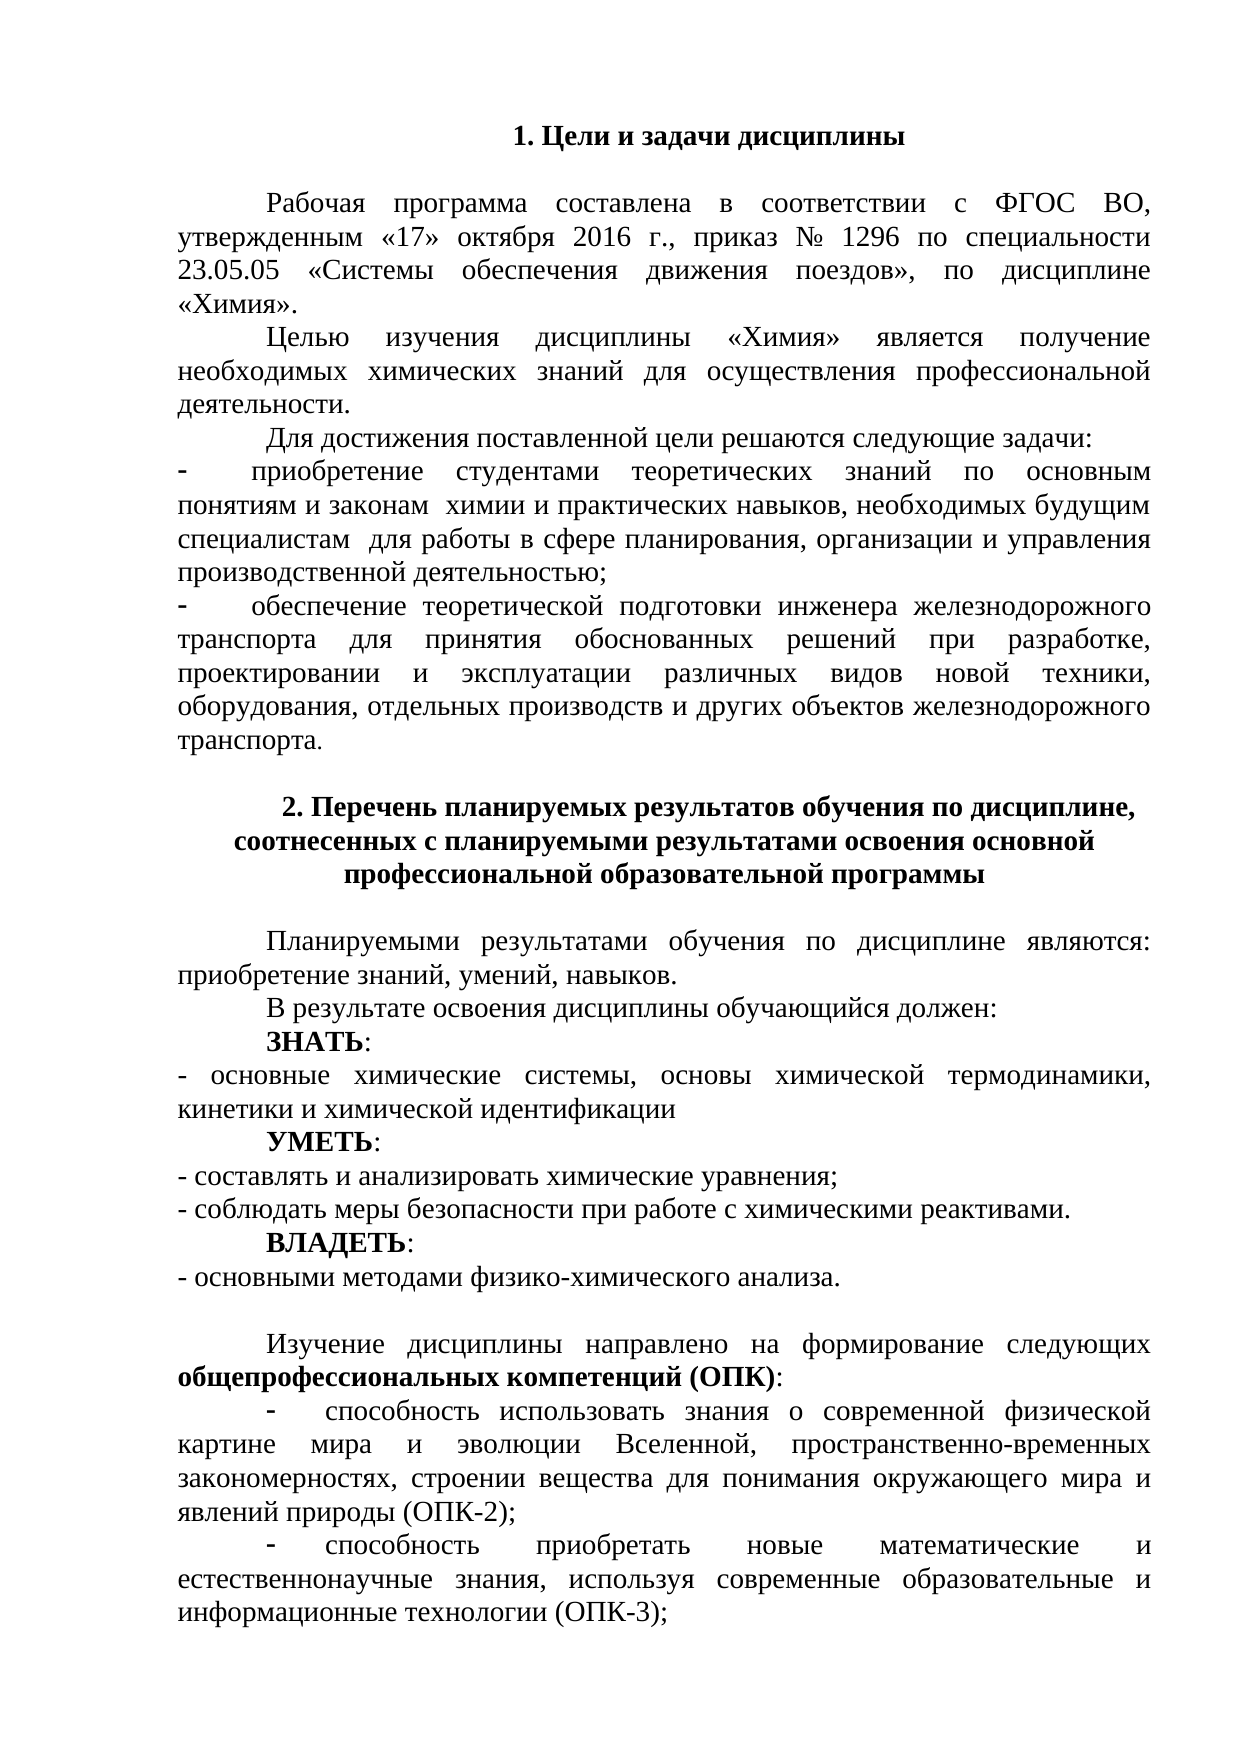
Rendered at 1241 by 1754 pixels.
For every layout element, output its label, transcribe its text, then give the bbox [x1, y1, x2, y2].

text В результате освоения дисциплины обучающийся должен: [177, 990, 1152, 1024]
text 2. Перечень планируемых результатов обучения по дисциплине, соотнесенных с планируемыми результатами освоения основной профессиональной образовательной программы [177, 789, 1152, 890]
text Для достижения поставленной цели решаются следующие задачи: [177, 420, 1152, 453]
text Планируемыми результатами обучения по дисциплине являются: приобретение знаний, умений, навыков. [177, 923, 1152, 990]
list приобретение студентами теоретических знаний по основным понятиям и законам химии и практических навыков, необходимых будущим специалистам для работы в сфере планирования, организации и управления производственной деятельностью; [177, 453, 1152, 588]
text - составлять и анализировать химические уравнения; [177, 1158, 1152, 1192]
text ВЛАДЕТЬ: [177, 1225, 1152, 1259]
list обеспечение теоретической подготовки инженера железнодорожного транспорта для принятия обоснованных решений при разработке, проектировании и эксплуатации различных видов новой техники, оборудования, отдельных производств и других объектов железнодорожного транспорта. [177, 588, 1152, 756]
text УМЕТЬ: [177, 1124, 1152, 1158]
text Изучение дисциплины направлено на формирование следующих общепрофессиональных компетенций (ОПК): [177, 1326, 1152, 1393]
text - основными методами физико-химического анализа. [177, 1259, 1152, 1292]
list способность приобретать новые математические и естественнонаучные знания, используя современные образовательные и информационные технологии (ОПК-3); [177, 1527, 1152, 1628]
text 1. Цели и задачи дисциплины [177, 118, 1152, 152]
text - соблюдать меры безопасности при работе с химическими реактивами. [177, 1192, 1152, 1225]
text - основные химические системы, основы химической термодинамики, кинетики и химической идентификации [177, 1057, 1152, 1124]
text ЗНАТЬ: [177, 1024, 1152, 1057]
list способность использовать знания о современной физической картине мира и эволюции Вселенной, пространственно-временных закономерностях, строении вещества для понимания окружающего мира и явлений природы (ОПК-2); [177, 1393, 1152, 1527]
text Целью изучения дисциплины «Химия» является получение необходимых химических знаний для осуществления профессиональной деятельности. [177, 319, 1152, 420]
text Рабочая программа составлена в соответствии с ФГОС ВО, утвержденным «17» октября 2016 г., приказ № 1296 по специальности 23.05.05 «Системы обеспечения движения поездов», по дисциплине «Химия». [177, 185, 1152, 319]
